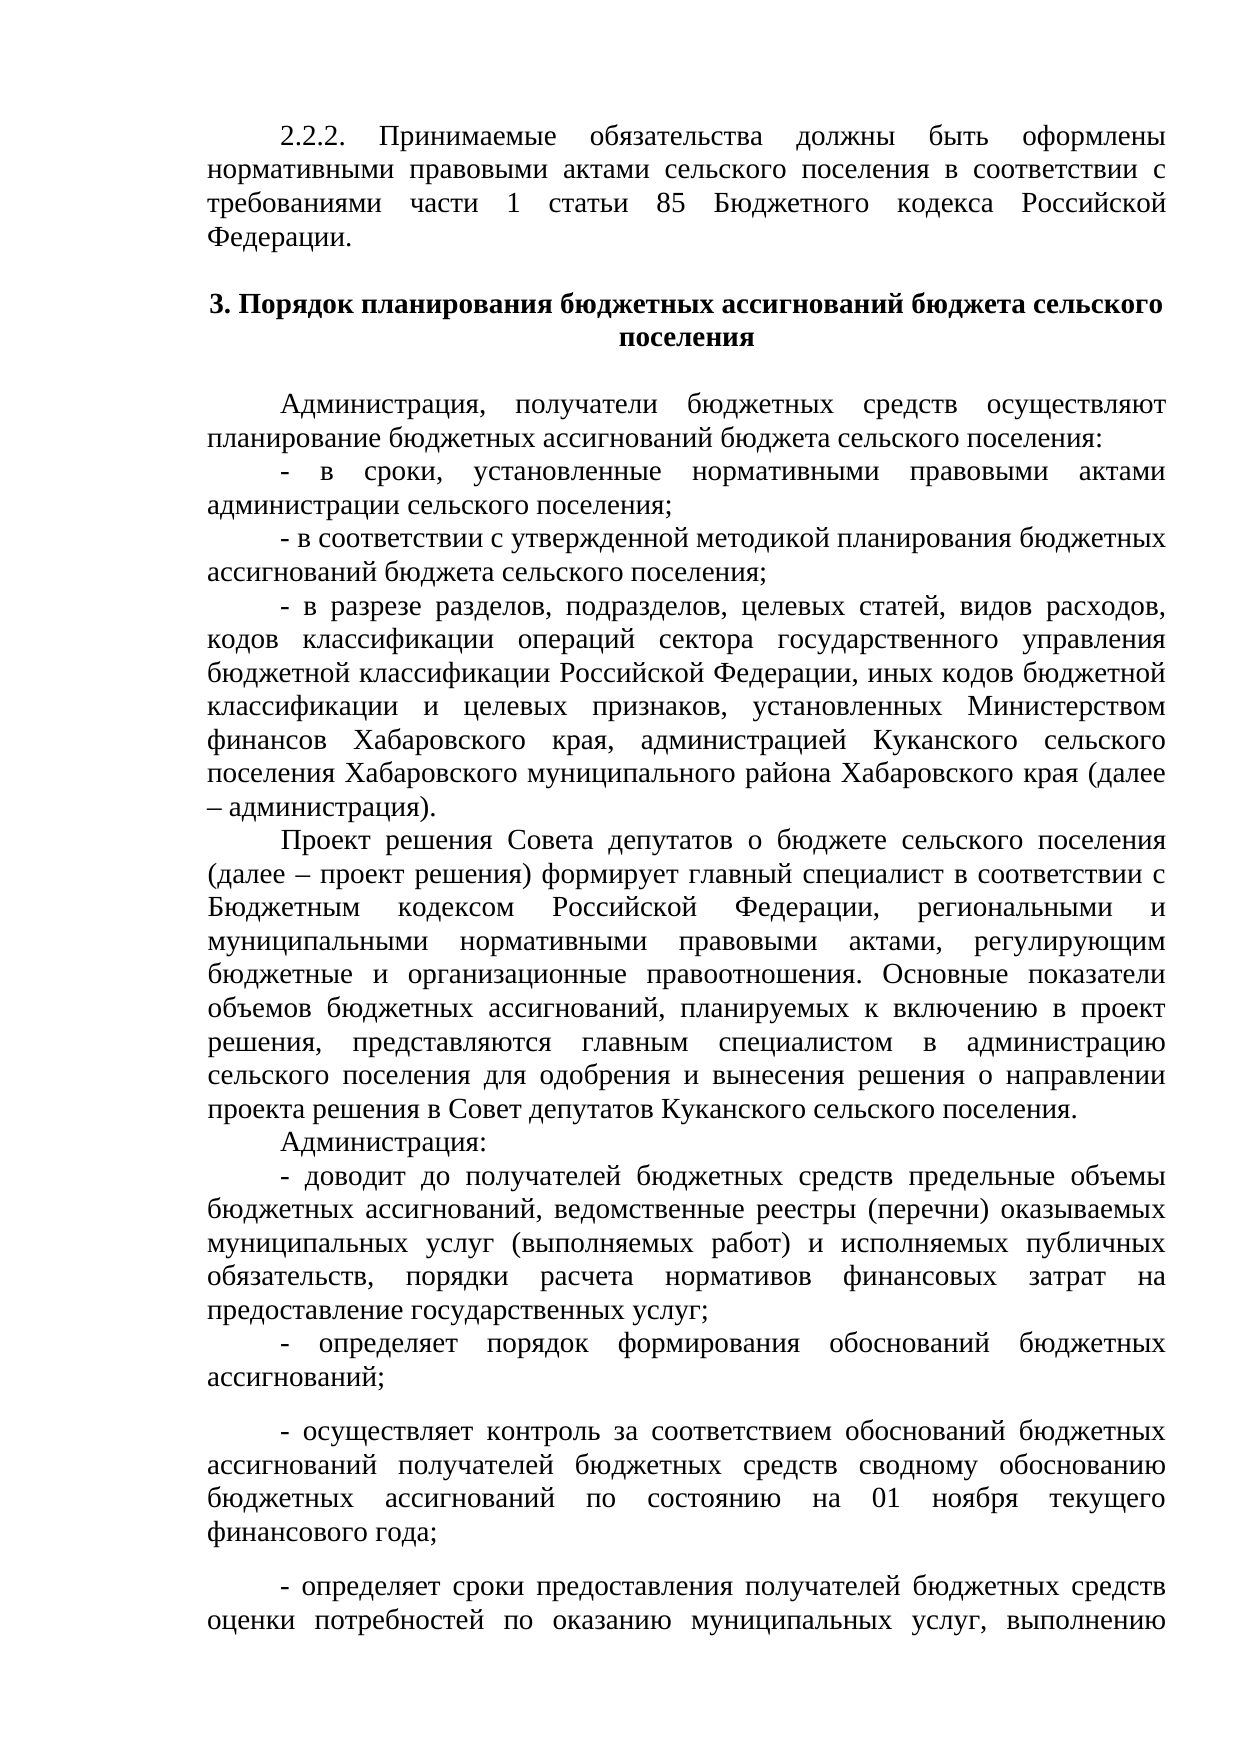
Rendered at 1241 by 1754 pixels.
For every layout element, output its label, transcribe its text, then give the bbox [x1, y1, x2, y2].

text - в сроки, установленные нормативными правовыми актами администрации сельского поселения; [207, 453, 1167, 521]
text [207, 1568, 1167, 1636]
text 2.2.2. Принимаемые обязательства должны быть оформлены нормативными правовыми актами сельского поселения в соответствии с требованиями части 1 статьи 85 Бюджетного кодекса Российской Федерации. [207, 118, 1167, 252]
text - осуществляет контроль за соответствием обоснований бюджетных ассигнований получателей бюджетных средств сводному обоснованию бюджетных ассигнований по состоянию на 01 ноября текущего финансового года; [207, 1413, 1167, 1548]
text Проект решения Совета депутатов о бюджете сельского поселения (далее – проект решения) формирует главный специалист в соответствии с Бюджетным кодексом Российской Федерации, региональными и муниципальными нормативными правовыми актами, регулирующим бюджетные и организационные правоотношения. Основные показатели объемов бюджетных ассигнований, планируемых к включению в проект решения, представляются главным специалистом в администрацию сельского поселения для одобрения и вынесения решения о направлении проекта решения в Совет депутатов Куканского сельского поселения. [207, 822, 1167, 1124]
text - определяет порядок формирования обоснований бюджетных ассигнований; [207, 1326, 1167, 1393]
text 3. Порядок планирования бюджетных ассигнований бюджета сельского поселения [206, 286, 1167, 353]
text Администрация, получатели бюджетных средств осуществляют планирование бюджетных ассигнований бюджета сельского поселения: [207, 386, 1167, 453]
text - в соответствии с утвержденной методикой планирования бюджетных ассигнований бюджета сельского поселения; [207, 521, 1167, 588]
text - в разрезе разделов, подразделов, целевых статей, видов расходов, кодов классификации операций сектора государственного управления бюджетной классификации Российской Федерации, иных кодов бюджетной классификации и целевых признаков, установленных Министерством финансов Хабаровского края, администрацией Куканского сельского поселения Хабаровского муниципального района Хабаровского края (далее – администрация). [207, 588, 1167, 822]
text Администрация: [207, 1124, 1167, 1158]
text - доводит до получателей бюджетных средств предельные объемы бюджетных ассигнований, ведомственные реестры (перечни) оказываемых муниципальных услуг (выполняемых работ) и исполняемых публичных обязательств, порядки расчета нормативов финансовых затрат на предоставление государственных услуг; [207, 1158, 1167, 1326]
